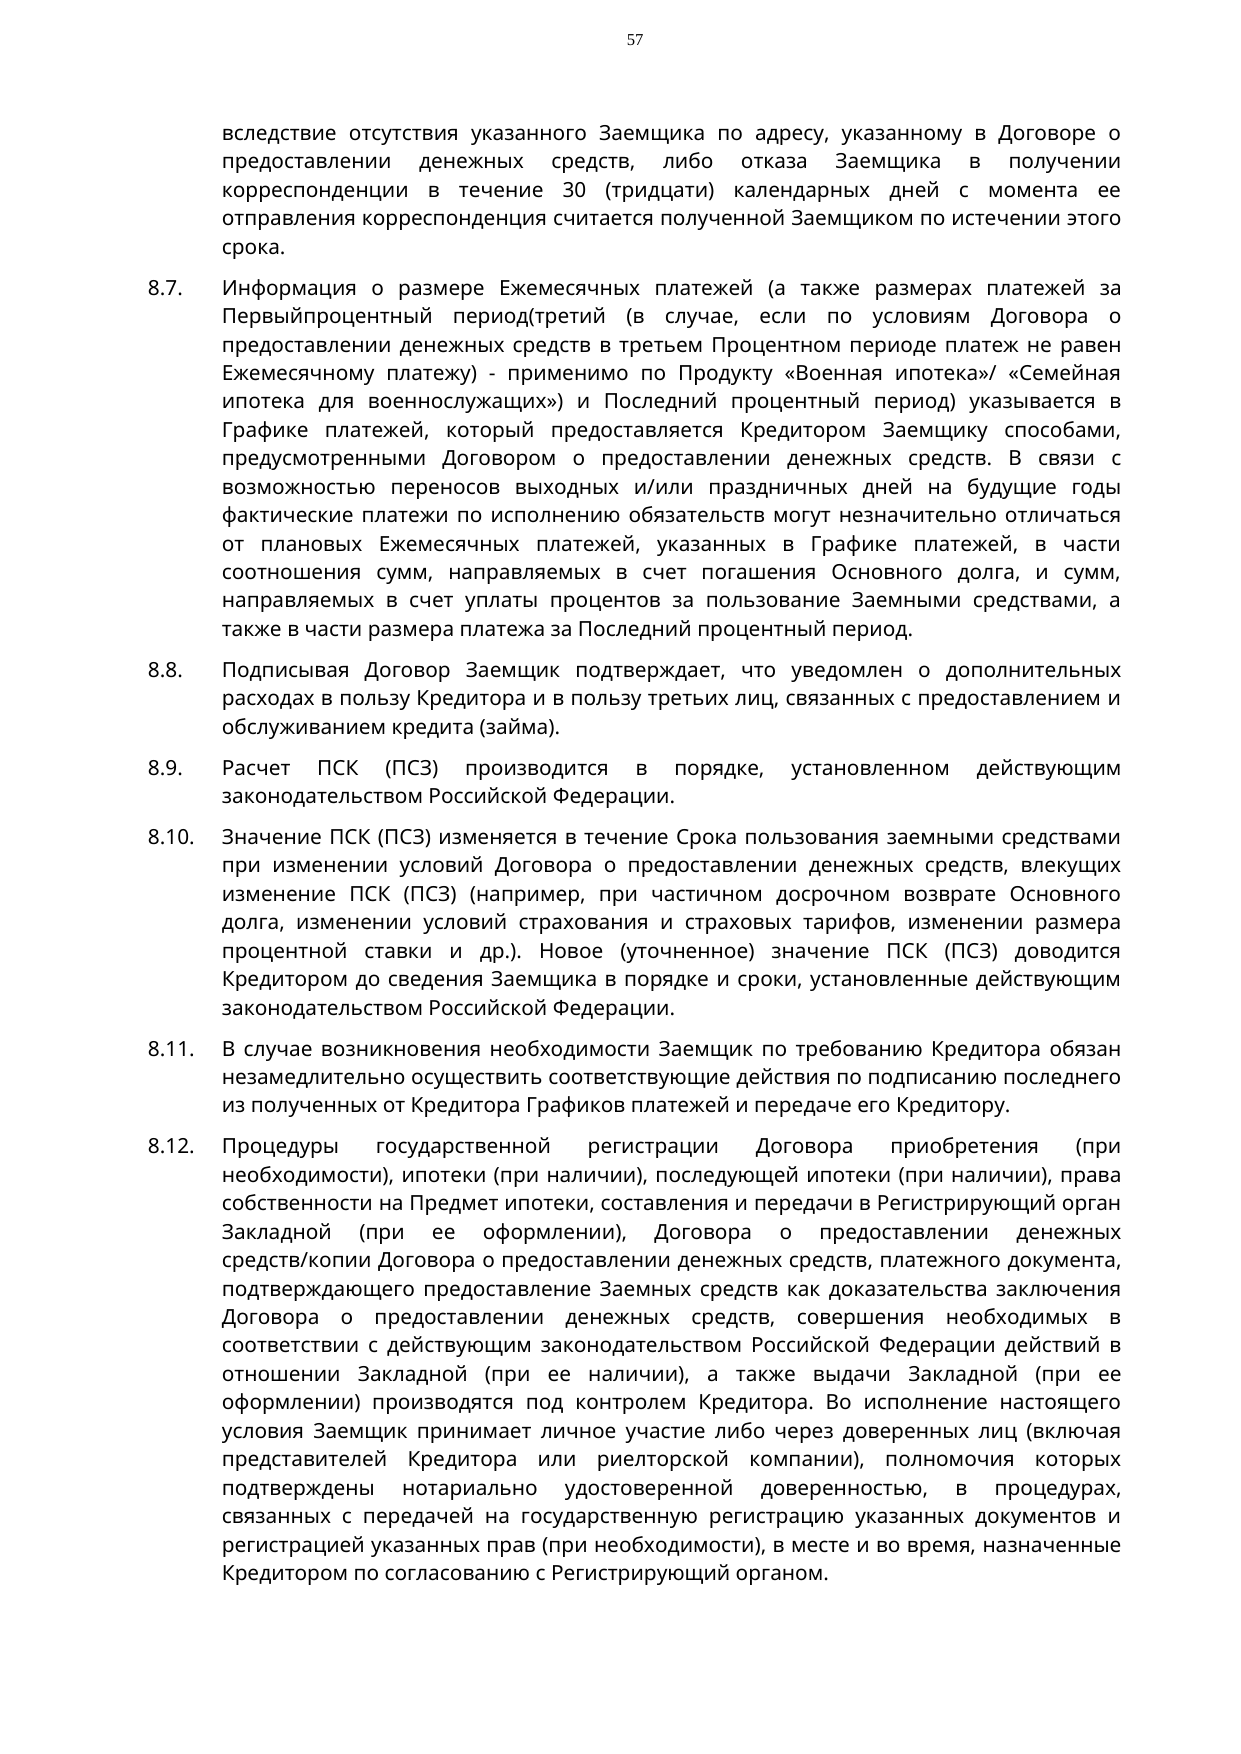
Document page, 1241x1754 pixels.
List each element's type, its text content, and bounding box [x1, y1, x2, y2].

list Подписывая Договор Заемщик подтверждает, что уведомлен о дополнительных расходах в пользу Кредитора и в пользу третьих лиц, связанных с предоставлением и обслуживанием кредита (займа). [148, 655, 1122, 740]
list Процедуры государственной регистрации Договора приобретения (при необходимости), ипотеки (при наличии), последующей ипотеки (при наличии), права собственности на Предмет ипотеки, составления и передачи в Регистрирующий орган Закладной (при ее оформлении), Договора о предоставлении денежных средств/копии Договора о предоставлении денежных средств, платежного документа, подтверждающего предоставление Заемных средств как доказательства заключения Договора о предоставлении денежных средств, совершения необходимых в соответствии с действующим законодательством Российской Федерации действий в отношении Закладной (при ее наличии), а также выдачи Закладной (при ее оформлении) производятся под контролем Кредитора. Во исполнение настоящего условия Заемщик принимает личное участие либо через доверенных лиц (включая представителей Кредитора или риелторской компании), полномочия которых подтверждены нотариально удостоверенной доверенностью, в процедурах, связанных с передачей на государственную регистрацию указанных документов и регистрацией указанных прав (при необходимости), в месте и во время, назначенные Кредитором по согласованию с Регистрирующий органом. [148, 1132, 1122, 1587]
list Расчет ПСК (ПСЗ) производится в порядке, установленном действующим законодательством Российской Федерации. [148, 753, 1122, 810]
list В случае возникновения необходимости Заемщик по требованию Кредитора обязан незамедлительно осуществить соответствующие действия по подписанию последнего из полученных от Кредитора Графиков платежей и передаче его Кредитору. [148, 1034, 1122, 1119]
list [222, 118, 1122, 260]
list Информация о размере Ежемесячных платежей (а также размерах платежей за Первыйпроцентный период(третий (в случае, если по условиям Договора о предоставлении денежных средств в третьем Процентном периоде платеж не равен Ежемесячному платежу) - применимо по Продукту «Военная ипотека»/ «Семейная ипотека для военнослужащих») и Последний процентный период) указывается в Графике платежей, который предоставляется Кредитором Заемщику способами, предусмотренными Договором о предоставлении денежных средств. В связи с возможностью переносов выходных и/или праздничных дней на будущие годы фактические платежи по исполнению обязательств могут незначительно отличаться от плановых Ежемесячных платежей, указанных в Графике платежей, в части соотношения сумм, направляемых в счет погашения Основного долга, и сумм, направляемых в счет уплаты процентов за пользование Заемными средствами, а также в части размера платежа за Последний процентный период. [148, 273, 1122, 642]
list Значение ПСК (ПСЗ) изменяется в течение Срока пользования заемными средствами при изменении условий Договора о предоставлении денежных средств, влекущих изменение ПСК (ПСЗ) (например, при частичном досрочном возврате Основного долга, изменении условий страхования и страховых тарифов, изменении размера процентной ставки и др.). Новое (уточненное) значение ПСК (ПСЗ) доводится Кредитором до сведения Заемщика в порядке и сроки, установленные действующим законодательством Российской Федерации. [148, 822, 1122, 1021]
